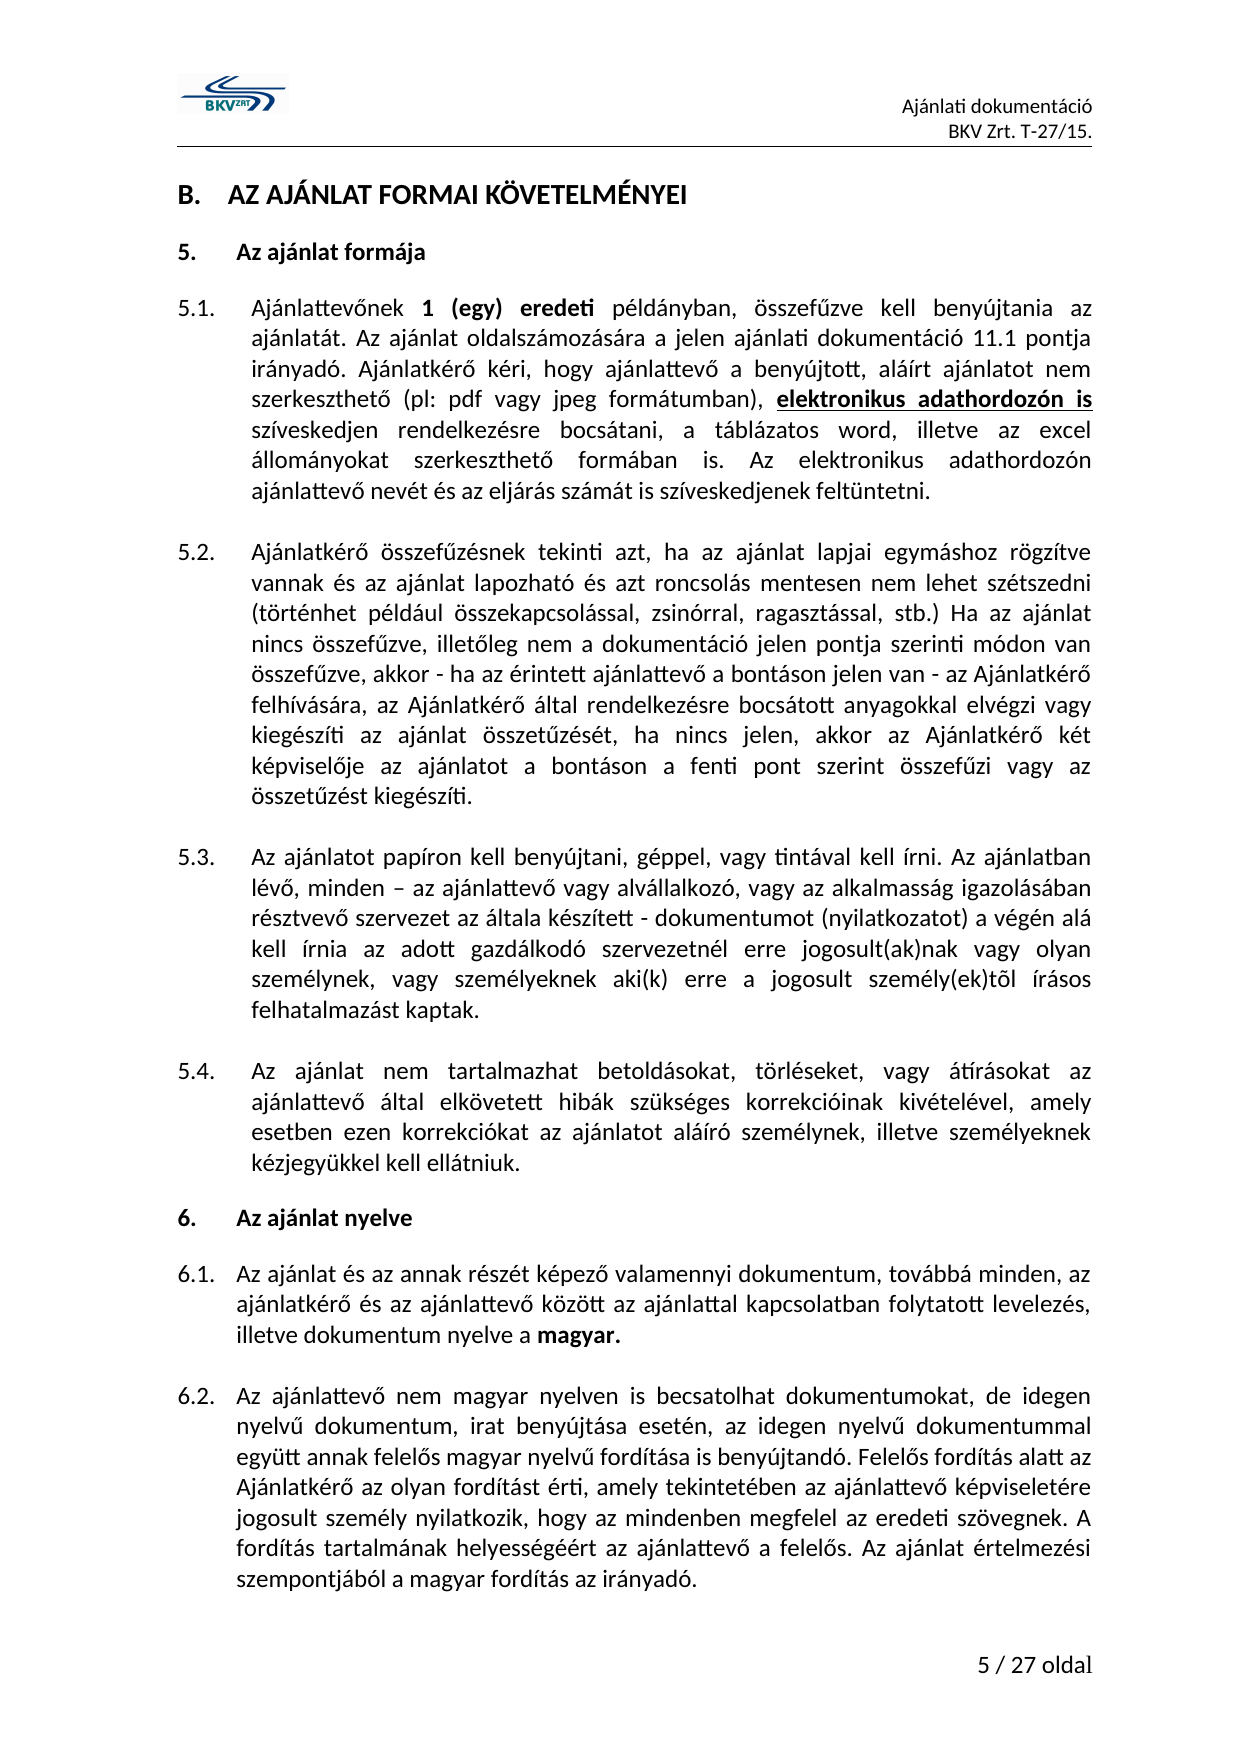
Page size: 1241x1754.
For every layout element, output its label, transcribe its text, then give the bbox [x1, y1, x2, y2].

picture [177, 73, 289, 114]
list Ajánlatkérő összefűzésnek tekinti azt, ha az ajánlat lapjai egymáshoz rögzítve vannak és az ajánlat lapozható és azt roncsolás mentesen nem lehet szétszedni (történhet például összekapcsolással, zsinórral, ragasztással, stb.) Ha az ajánlat nincs összefűzve, illetőleg nem a dokumentáció jelen pontja szerinti módon van összefűzve, akkor - ha az érintett ajánlattevő a bontáson jelen van - az Ajánlatkérő felhívására, az Ajánlatkérő által rendelkezésre bocsátott anyagokkal elvégzi vagy kiegészíti az ajánlat összetűzését, ha nincs jelen, akkor az Ajánlatkérő két képviselője az ajánlatot a bontáson a fenti pont szerint összefűzi vagy az összetűzést kiegészíti. [177, 536, 1092, 811]
list Az ajánlatot papíron kell benyújtani, géppel, vagy tintával kell írni. Az ajánlatban lévő, minden – az ajánlattevő vagy alvállalkozó, vagy az alkalmasság igazolásában résztvevő szervezet az általa készített - dokumentumot (nyilatkozatot) a végén alá kell írnia az adott gazdálkodó szervezetnél erre jogosult(ak)nak vagy olyan személynek, vagy személyeknek aki(k) erre a jogosult személy(ek)tõl írásos felhatalmazást kaptak. [177, 841, 1092, 1024]
subtitle Az ajánlat nyelve [177, 1202, 1092, 1233]
list Ajánlattevőnek 1 (egy) eredeti példányban, összefűzve kell benyújtania az ajánlatát. Az ajánlat oldalszámozására a jelen ajánlati dokumentáció 11.1 pontja irányadó. Ajánlatkérő kéri, hogy ajánlattevő a benyújtott, aláírt ajánlatot nem szerkeszthető (pl: pdf vagy jpeg formátumban), elektronikus adathordozón is szíveskedjen rendelkezésre bocsátani, a táblázatos word, illetve az excel állományokat szerkeszthető formában is. Az elektronikus adathordozón ajánlattevő nevét és az eljárás számát is szíveskedjenek feltüntetni. [177, 292, 1092, 506]
list Az ajánlat nem tartalmazhat betoldásokat, törléseket, vagy átírásokat az ajánlattevő által elkövetett hibák szükséges korrekcióinak kivételével, amely esetben ezen korrekciókat az ajánlatot aláíró személynek, illetve személyeknek kézjegyükkel kell ellátniuk. [177, 1055, 1092, 1177]
list Az ajánlat és az annak részét képező valamennyi dokumentum, továbbá minden, az ajánlatkérő és az ajánlattevő között az ajánlattal kapcsolatban folytatott levelezés, illetve dokumentum nyelve a magyar. [177, 1258, 1092, 1349]
subtitle Az ajánlat formája [177, 237, 1092, 267]
subtitle B. AZ AJÁNLAT FORMAI KÖVETELMÉNYEI [177, 176, 1092, 212]
list Az ajánlattevő nem magyar nyelven is becsatolhat dokumentumokat, de idegen nyelvű dokumentum, irat benyújtása esetén, az idegen nyelvű dokumentummal együtt annak felelős magyar nyelvű fordítása is benyújtandó. Felelős fordítás alatt az Ajánlatkérő az olyan fordítást érti, amely tekintetében az ajánlattevő képviseletére jogosult személy nyilatkozik, hogy az mindenben megfelel az eredeti szövegnek. A fordítás tartalmának helyességéért az ajánlattevő a felelős. Az ajánlat értelmezési szempontjából a magyar fordítás az irányadó. [177, 1380, 1092, 1593]
